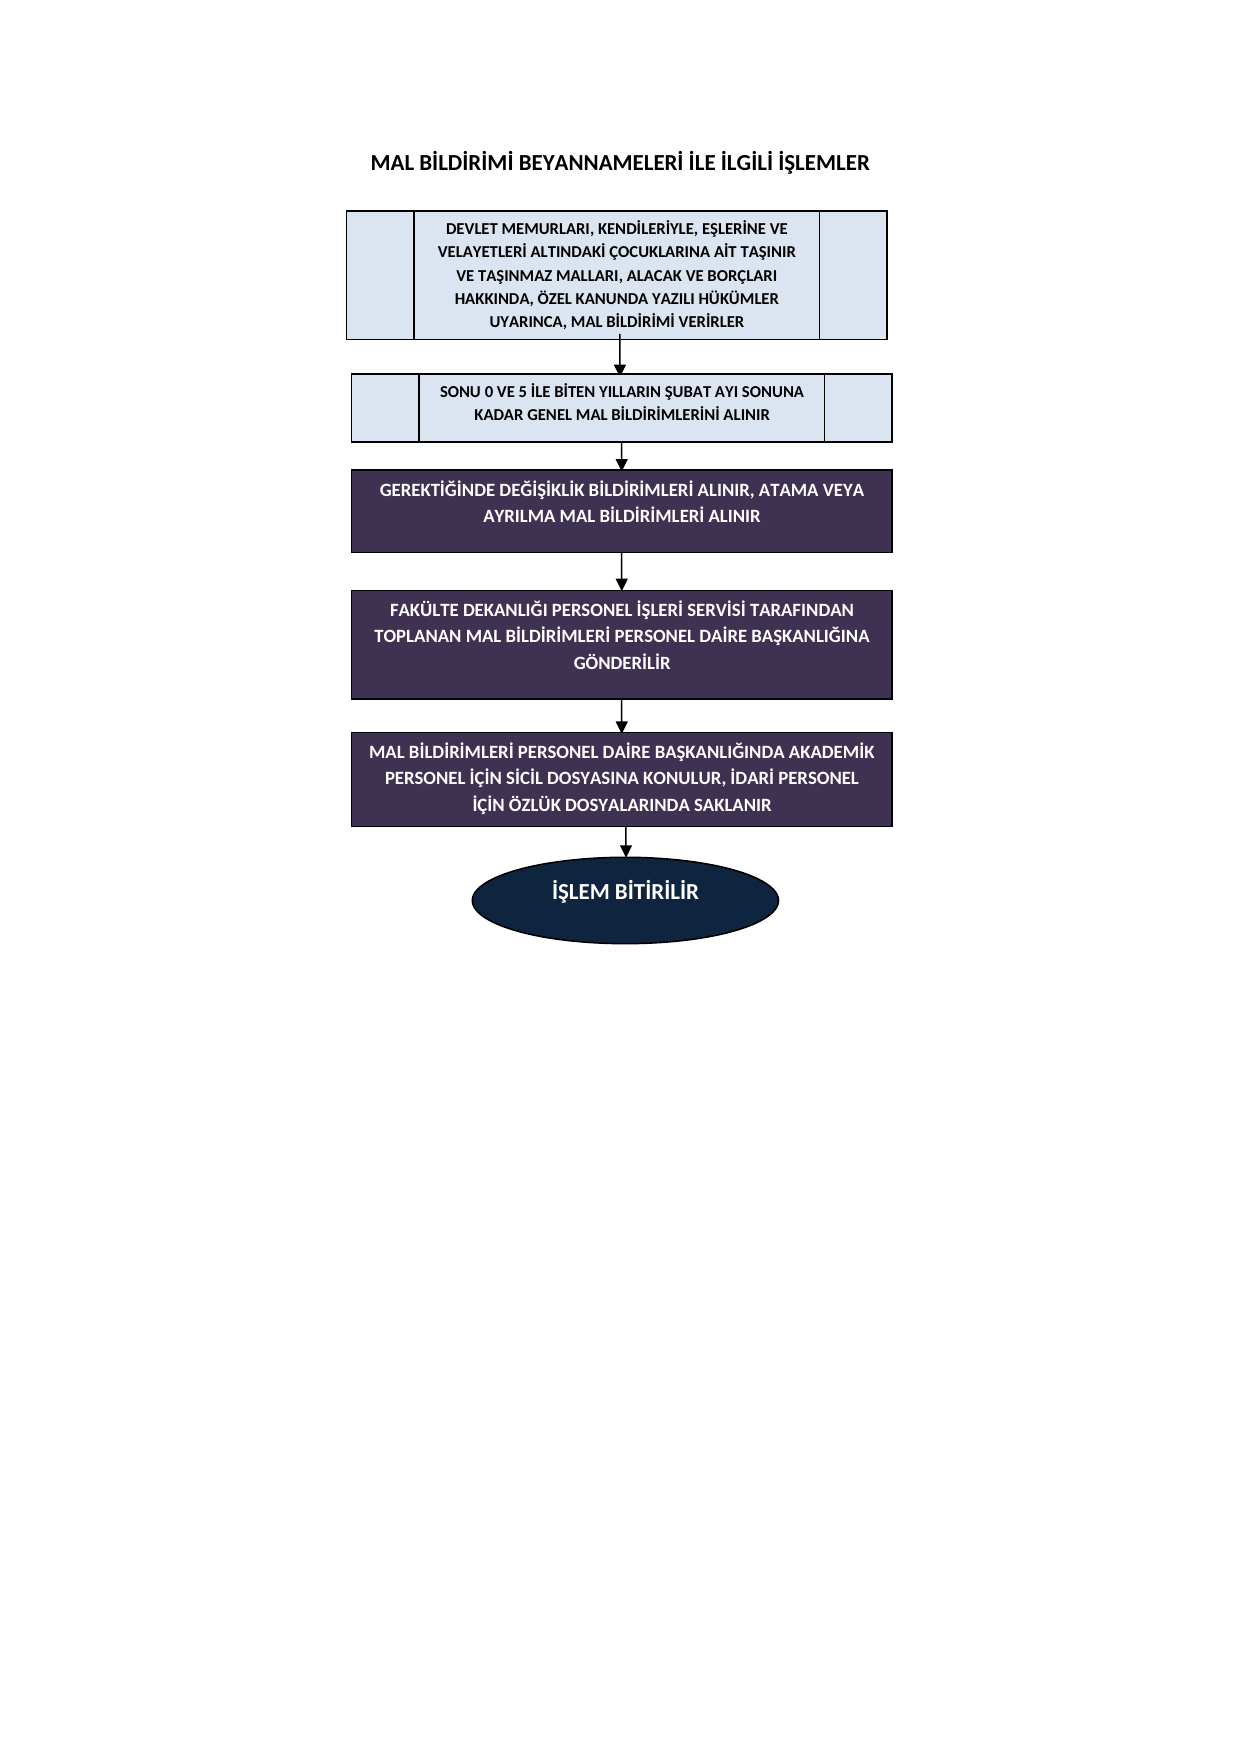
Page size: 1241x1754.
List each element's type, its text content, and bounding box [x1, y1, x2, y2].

text MAL BİLDİRİMİ BEYANNAMELERİ İLE İLGİLİ İŞLEMLER [148, 148, 1093, 176]
